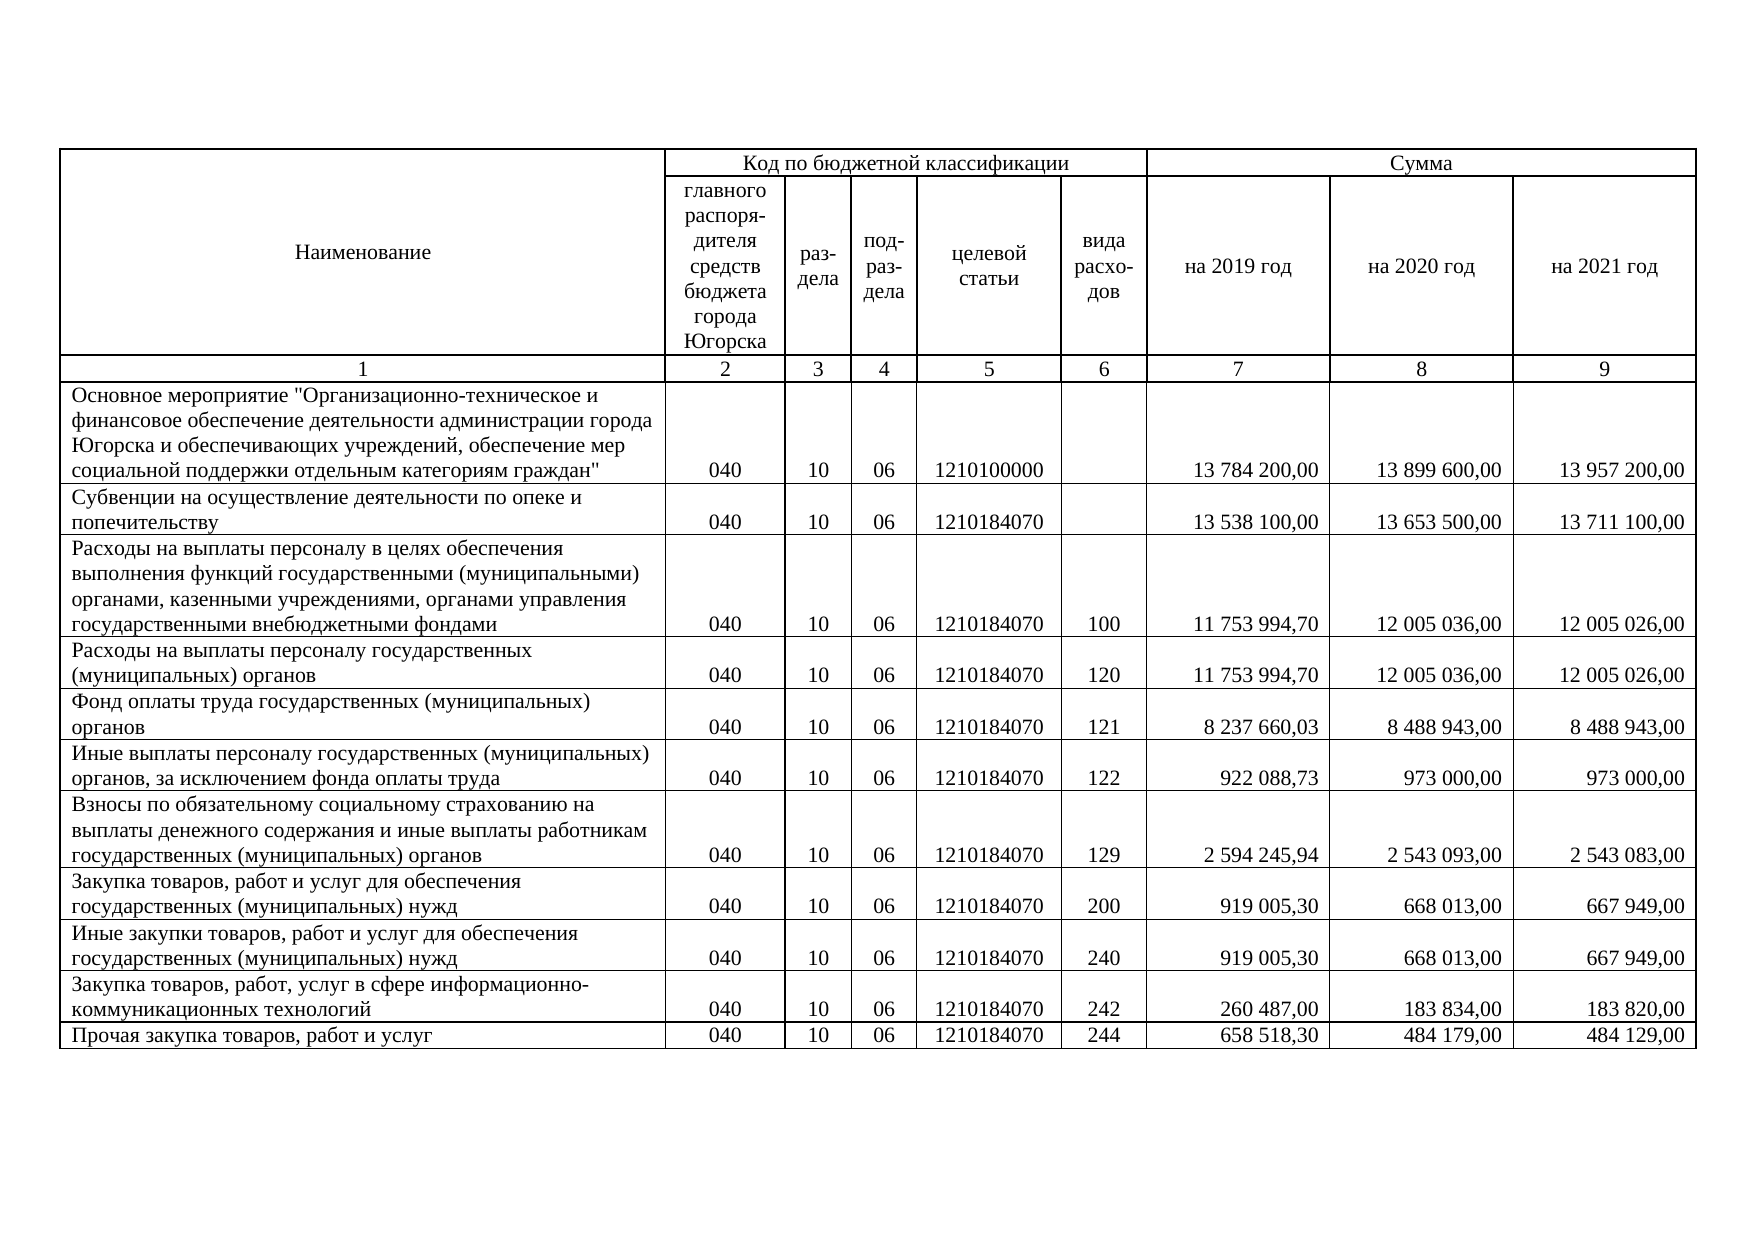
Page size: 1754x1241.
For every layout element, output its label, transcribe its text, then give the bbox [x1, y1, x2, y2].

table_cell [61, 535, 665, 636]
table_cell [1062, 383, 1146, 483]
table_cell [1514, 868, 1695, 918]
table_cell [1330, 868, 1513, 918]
table_cell на 2019 год [1148, 177, 1329, 353]
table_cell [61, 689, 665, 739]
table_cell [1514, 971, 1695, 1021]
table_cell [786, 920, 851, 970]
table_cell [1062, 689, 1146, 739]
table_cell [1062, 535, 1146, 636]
table_cell вида расхо-дов [1062, 177, 1146, 353]
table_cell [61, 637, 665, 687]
table_cell 2 [666, 356, 784, 381]
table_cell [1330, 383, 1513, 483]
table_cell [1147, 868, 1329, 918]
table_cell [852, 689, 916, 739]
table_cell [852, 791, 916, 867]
table_cell 5 [918, 356, 1060, 381]
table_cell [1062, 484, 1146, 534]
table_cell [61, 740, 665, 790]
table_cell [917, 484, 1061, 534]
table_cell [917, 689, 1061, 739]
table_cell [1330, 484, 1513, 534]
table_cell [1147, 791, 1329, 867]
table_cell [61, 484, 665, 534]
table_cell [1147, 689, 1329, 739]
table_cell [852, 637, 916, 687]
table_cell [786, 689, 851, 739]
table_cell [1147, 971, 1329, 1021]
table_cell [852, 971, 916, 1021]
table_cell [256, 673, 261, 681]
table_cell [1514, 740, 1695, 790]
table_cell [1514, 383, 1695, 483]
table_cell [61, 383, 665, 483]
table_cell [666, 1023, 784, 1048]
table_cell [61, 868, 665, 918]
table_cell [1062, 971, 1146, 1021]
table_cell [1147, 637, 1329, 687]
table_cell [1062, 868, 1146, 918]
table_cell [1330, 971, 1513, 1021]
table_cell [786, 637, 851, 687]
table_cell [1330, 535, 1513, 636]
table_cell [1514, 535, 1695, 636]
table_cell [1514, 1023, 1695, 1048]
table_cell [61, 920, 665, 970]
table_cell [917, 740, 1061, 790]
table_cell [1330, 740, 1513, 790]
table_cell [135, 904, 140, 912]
table_header Сумма [1148, 150, 1695, 175]
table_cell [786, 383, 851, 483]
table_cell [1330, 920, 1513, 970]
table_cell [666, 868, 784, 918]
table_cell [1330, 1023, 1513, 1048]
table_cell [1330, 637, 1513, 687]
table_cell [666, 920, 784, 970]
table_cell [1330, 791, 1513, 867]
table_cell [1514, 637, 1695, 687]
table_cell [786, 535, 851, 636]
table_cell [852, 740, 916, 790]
table_cell 1 [61, 356, 664, 381]
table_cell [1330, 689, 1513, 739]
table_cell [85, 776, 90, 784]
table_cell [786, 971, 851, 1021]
table_cell раз- дела [786, 177, 850, 353]
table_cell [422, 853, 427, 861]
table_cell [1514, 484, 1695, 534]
table_cell 6 [1062, 356, 1146, 381]
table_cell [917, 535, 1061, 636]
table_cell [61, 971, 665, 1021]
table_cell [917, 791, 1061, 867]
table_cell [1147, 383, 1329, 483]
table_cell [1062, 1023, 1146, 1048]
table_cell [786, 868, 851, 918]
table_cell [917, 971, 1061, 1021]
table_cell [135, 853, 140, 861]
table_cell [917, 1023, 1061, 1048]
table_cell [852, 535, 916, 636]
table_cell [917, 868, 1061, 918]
table_cell 9 [1514, 356, 1695, 381]
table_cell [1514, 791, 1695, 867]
table_cell на 2021 год [1514, 177, 1695, 353]
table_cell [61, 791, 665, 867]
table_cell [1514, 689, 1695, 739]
table_cell 7 [1148, 356, 1329, 381]
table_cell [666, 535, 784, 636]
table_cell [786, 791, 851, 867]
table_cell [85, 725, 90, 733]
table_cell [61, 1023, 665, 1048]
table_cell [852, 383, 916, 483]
table_cell 4 [852, 356, 916, 381]
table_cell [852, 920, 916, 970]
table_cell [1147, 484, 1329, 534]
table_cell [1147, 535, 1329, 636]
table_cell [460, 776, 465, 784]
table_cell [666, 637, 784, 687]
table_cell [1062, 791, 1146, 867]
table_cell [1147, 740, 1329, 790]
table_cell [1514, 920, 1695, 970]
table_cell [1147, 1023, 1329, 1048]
table_cell 8 [1331, 356, 1512, 381]
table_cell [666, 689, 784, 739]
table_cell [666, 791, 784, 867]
table_cell под- раз- дела [852, 177, 916, 353]
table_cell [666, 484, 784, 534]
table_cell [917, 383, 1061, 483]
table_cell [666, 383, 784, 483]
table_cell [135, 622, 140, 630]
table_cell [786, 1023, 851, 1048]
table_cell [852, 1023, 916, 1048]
table_header Код по бюджетной классификации [666, 150, 1146, 175]
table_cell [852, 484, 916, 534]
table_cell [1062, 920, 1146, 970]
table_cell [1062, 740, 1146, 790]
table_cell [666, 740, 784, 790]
table_header Наименование [61, 150, 664, 353]
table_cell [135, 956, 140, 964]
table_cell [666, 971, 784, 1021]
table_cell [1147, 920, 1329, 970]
table_cell главного распоря- дителя средств бюджета города Югорска [666, 177, 784, 353]
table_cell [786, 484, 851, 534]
table_cell целевой статьи [918, 177, 1060, 353]
table_cell 3 [786, 356, 850, 381]
table_cell на 2020 год [1331, 177, 1512, 353]
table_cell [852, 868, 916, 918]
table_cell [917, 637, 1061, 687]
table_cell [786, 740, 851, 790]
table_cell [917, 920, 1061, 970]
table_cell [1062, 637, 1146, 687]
